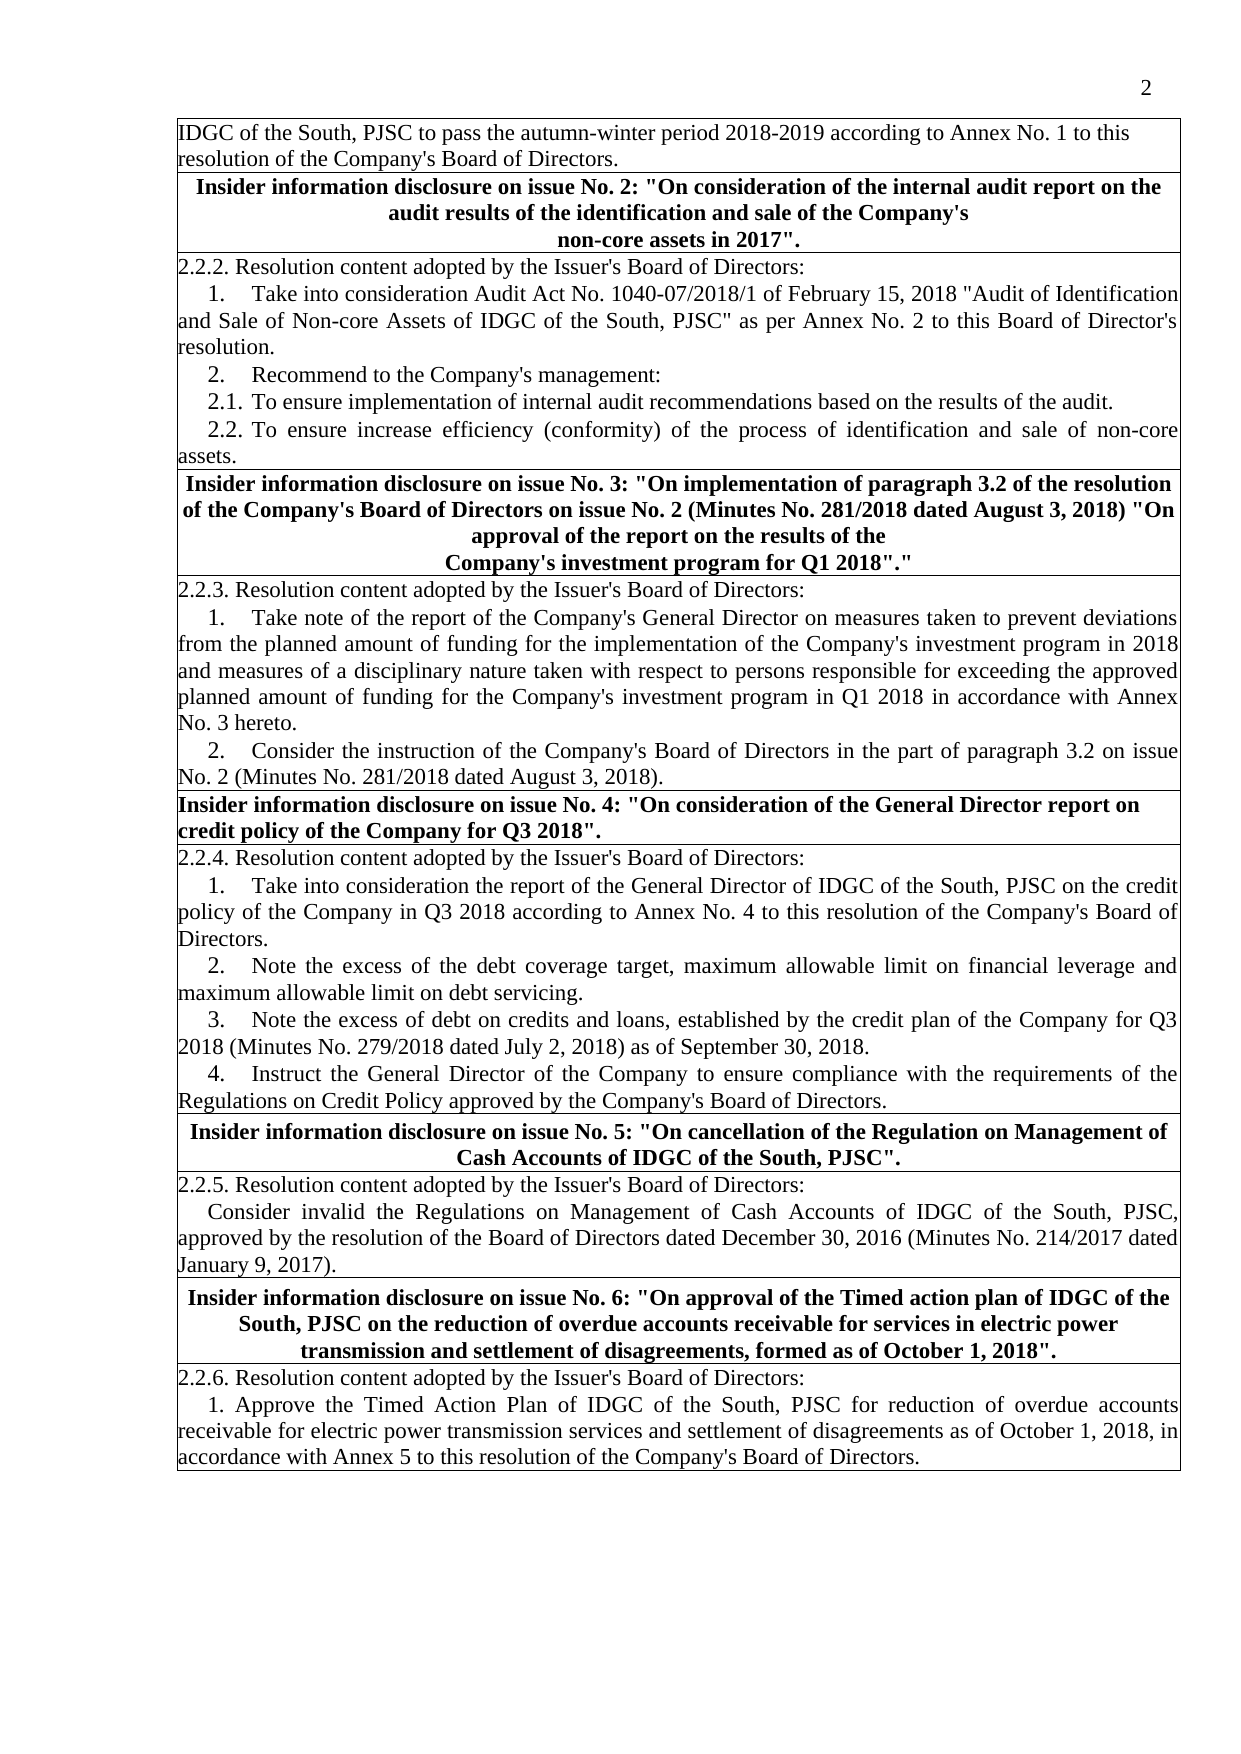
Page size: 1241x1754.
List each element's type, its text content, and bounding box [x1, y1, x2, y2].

table_cell 2.2.6. Resolution content adopted by the Issuer's Board of Directors: 1. Approve the Timed Action Plan of IDGC of the South, PJSC for reduction of overdue accounts receivable for electric power transmission services and settlement of disagreements as of October 1, 2018, in accordance with Annex 5 to this resolution of the Company's Board of Directors. [178, 1364, 1180, 1470]
table_cell Insider information disclosure on issue No. 4: "On consideration of the General Director report on credit policy of the Company for Q3 2018". [178, 791, 1180, 843]
table_cell 2.2.3. Resolution content adopted by the Issuer's Board of Directors: Take note of the report of the Company's General Director on measures taken to prevent deviations from the planned amount of funding for the implementation of the Company's investment program in 2018 and measures of a disciplinary nature taken with respect to persons responsible for exceeding the approved planned amount of funding for the Company's investment program in Q1 2018 in accordance with Annex No. 3 hereto. Consider the instruction of the Company's Board of Directors in the part of paragraph 3.2 on issue No. 2 (Minutes No. 281/2018 dated August 3, 2018). [178, 576, 1180, 790]
table_cell 2.2.4. Resolution content adopted by the Issuer's Board of Directors: Take into consideration the report of the General Director of IDGC of the South, PJSC on the credit policy of the Company in Q3 2018 according to Annex No. 4 to this resolution of the Company's Board of Directors. Note the excess of the debt coverage target, maximum allowable limit on financial leverage and maximum allowable limit on debt servicing. Note the excess of debt on credits and loans, established by the credit plan of the Company for Q3 2018 (Minutes No. 279/2018 dated July 2, 2018) as of September 30, 2018. Instruct the General Director of the Company to ensure compliance with the requirements of the Regulations on Credit Policy approved by the Company's Board of Directors. [178, 845, 1180, 1113]
table_cell Insider information disclosure on issue No. 3: "On implementation of paragraph 3.2 of the resolution of the Company's Board of Directors on issue No. 2 (Minutes No. 281/2018 dated August 3, 2018) "On approval of the report on the results of the Company's investment program for Q1 2018"." [178, 470, 1180, 575]
table_cell Insider information disclosure on issue No. 6: "On approval of the Timed action plan of IDGC of the South, PJSC on the reduction of overdue accounts receivable for services in electric power transmission and settlement of disagreements, formed as of October 1, 2018". [178, 1278, 1180, 1363]
table_cell Insider information disclosure on issue No. 5: "On cancellation of the Regulation on Management of Cash Accounts of IDGC of the South, PJSC". [178, 1114, 1180, 1171]
table_cell Insider information disclosure on issue No. 2: "On consideration of the internal audit report on the audit results of the identification and sale of the Company's non-core assets in 2017". [178, 173, 1180, 252]
table_cell 2.2.5. Resolution content adopted by the Issuer's Board of Directors: Consider invalid the Regulations on Management of Cash Accounts of IDGC of the South, PJSC, approved by the resolution of the Board of Directors dated December 30, 2016 (Minutes No. 214/2017 dated January 9, 2017). [178, 1172, 1180, 1277]
table_header IDGC of the South, PJSC to pass the autumn-winter period 2018-2019 according to Annex No. 1 to this resolution of the Company's Board of Directors. [178, 119, 1180, 172]
table_cell 2.2.2. Resolution content adopted by the Issuer's Board of Directors: Take into consideration Audit Act No. 1040-07/2018/1 of February 15, 2018 "Audit of Identification and Sale of Non-core Assets of IDGC of the South, PJSC" as per Annex No. 2 to this Board of Director's resolution. Recommend to the Company's management: To ensure implementation of internal audit recommendations based on the results of the audit. To ensure increase efficiency (conformity) of the process of identification and sale of non-core assets. [178, 253, 1180, 469]
